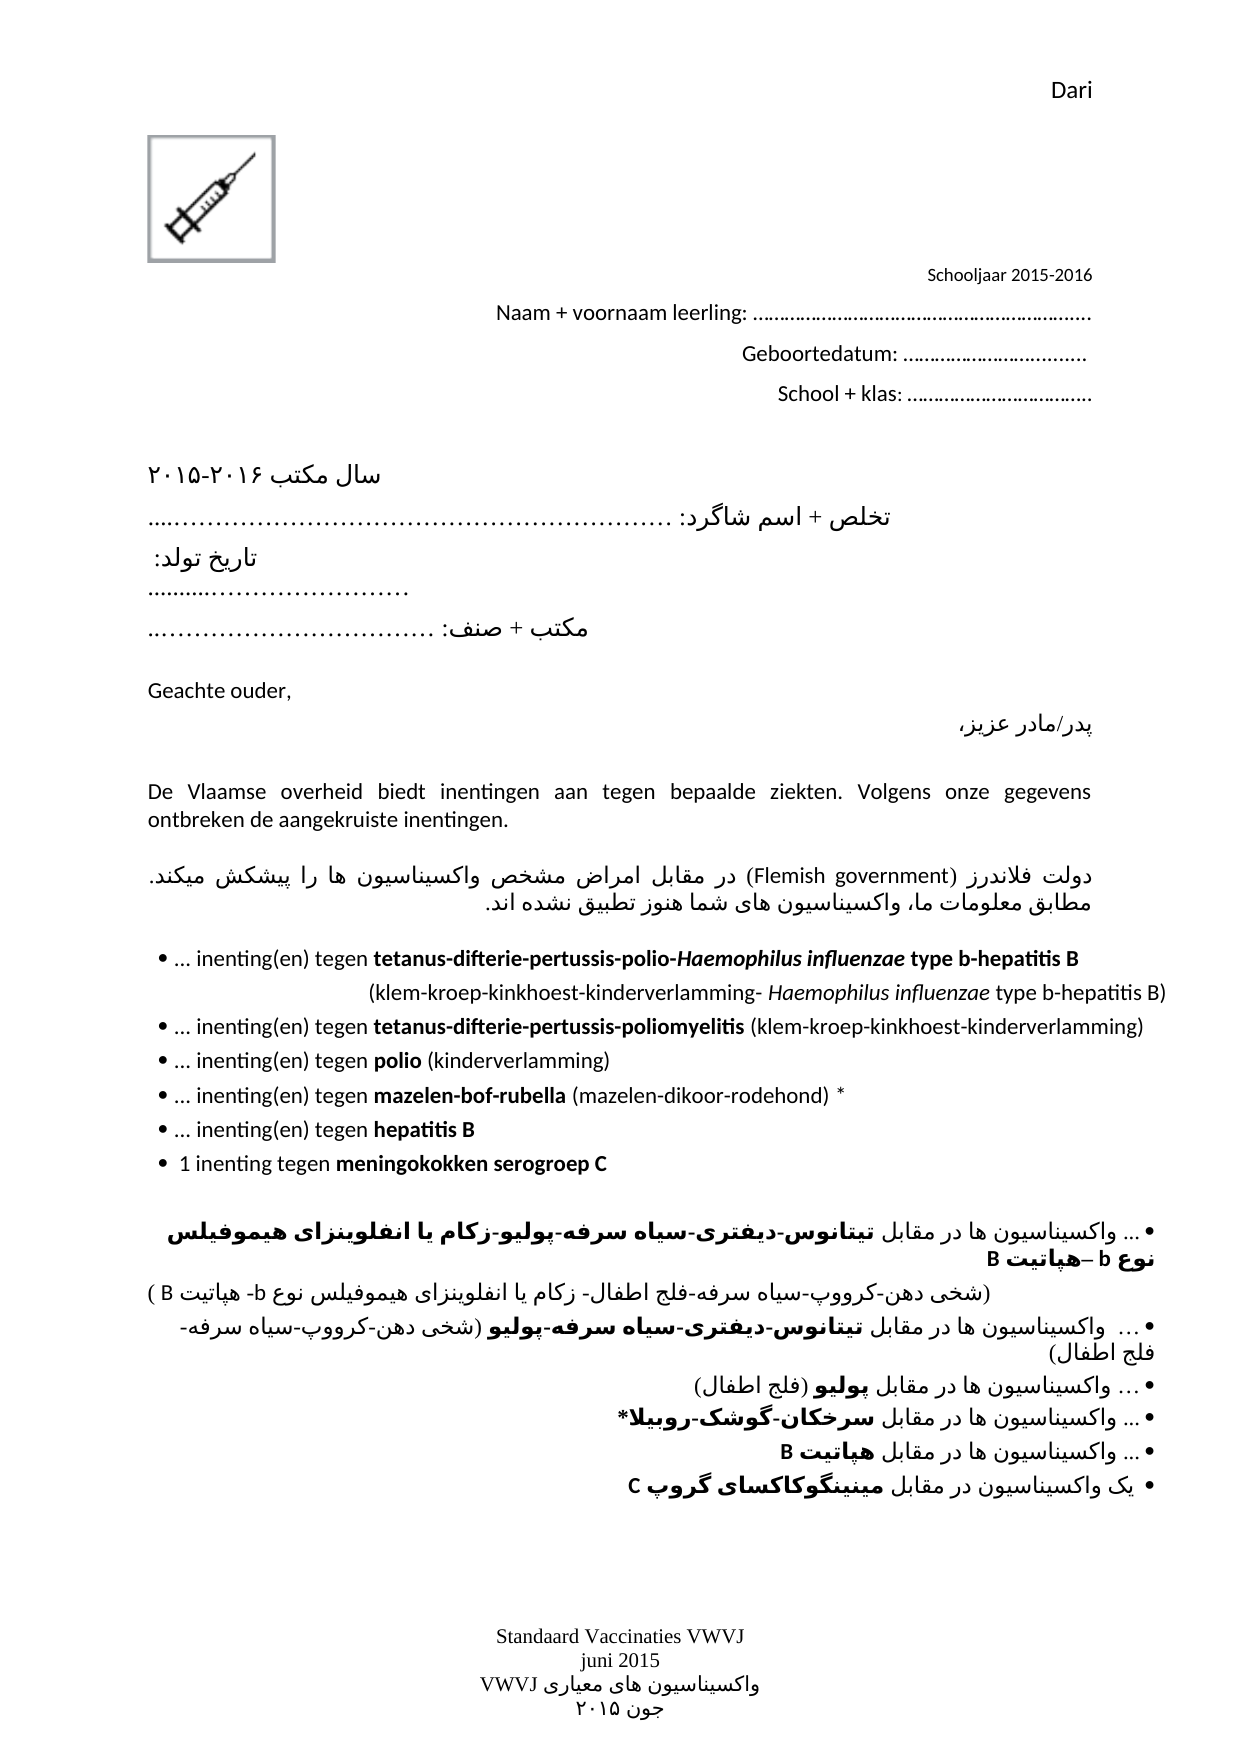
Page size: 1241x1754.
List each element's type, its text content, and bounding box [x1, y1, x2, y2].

text سال مکتب ٢٠۱۶-٢٠۱۵ [148, 461, 1092, 489]
table_header ... واکسیناسیون ها در مقابل تیتانوس-دیفتری-سیاه سرفه-پولیو-زکام یا انفلوینزای هیموفیلس نوع b –هپاتیت B (شخی دهن-کرووپ-سیاه سرفه-فلج اطفال- زکام یا انفلوینزای هیموفیلس نوع b- هپاتیت B ) [136, 944, 1167, 1313]
text Schooljaar 2015-2016 [148, 263, 1092, 286]
table_cell … واکسیناسیون ها در مقابل پولیو (فلج اطفال) [136, 1372, 1167, 1404]
table_cell ... واکسیناسیون ها در مقابل سرخکان-گوشک-روبیلا* [136, 1404, 1167, 1437]
text Geboortedatum: …………………….......... [148, 339, 1092, 367]
text تاریخ تولد: …………………….......... [148, 543, 1092, 601]
text De Vlaamse overheid biedt inentingen aan tegen bepaalde ziekten. Volgens onze gegevens ontbreken de aangekruiste inentingen. [148, 777, 1092, 833]
table_cell ... واکسیناسیون ها در مقابل هپاتیت B [136, 1437, 1167, 1471]
text School + klas: …………………………….. [148, 379, 1092, 407]
picture [147, 135, 276, 263]
text پدر/مادر عزیز، [148, 710, 1092, 737]
table_cell یک واکسیناسیون در مقابل مینینگوکاکسای گروپ C [136, 1471, 1167, 1540]
text دولت فلاندرز (Flemish government) در مقابل امراض مشخص واکسیناسیون ها را پیشکش میکند. مطابق معلومات ما، واکسیناسیون های شما هنوز تطبیق نشده اند. [148, 861, 1092, 916]
text Naam + voornaam leerling: …………………………………………………….... [148, 298, 1092, 326]
text Geachte ouder, [148, 676, 1092, 704]
table_cell … واکسیناسیون ها در مقابل تیتانوس-دیفتری-سیاه سرفه-پولیو (شخی دهن-کرووپ-سیاه سرفه-فلج اطفال) [136, 1313, 1167, 1372]
text تخلص + اسم شاگرد: …………………………………………………….... [148, 502, 1092, 531]
text مکتب + صنف: …………………………….. [148, 613, 1092, 642]
